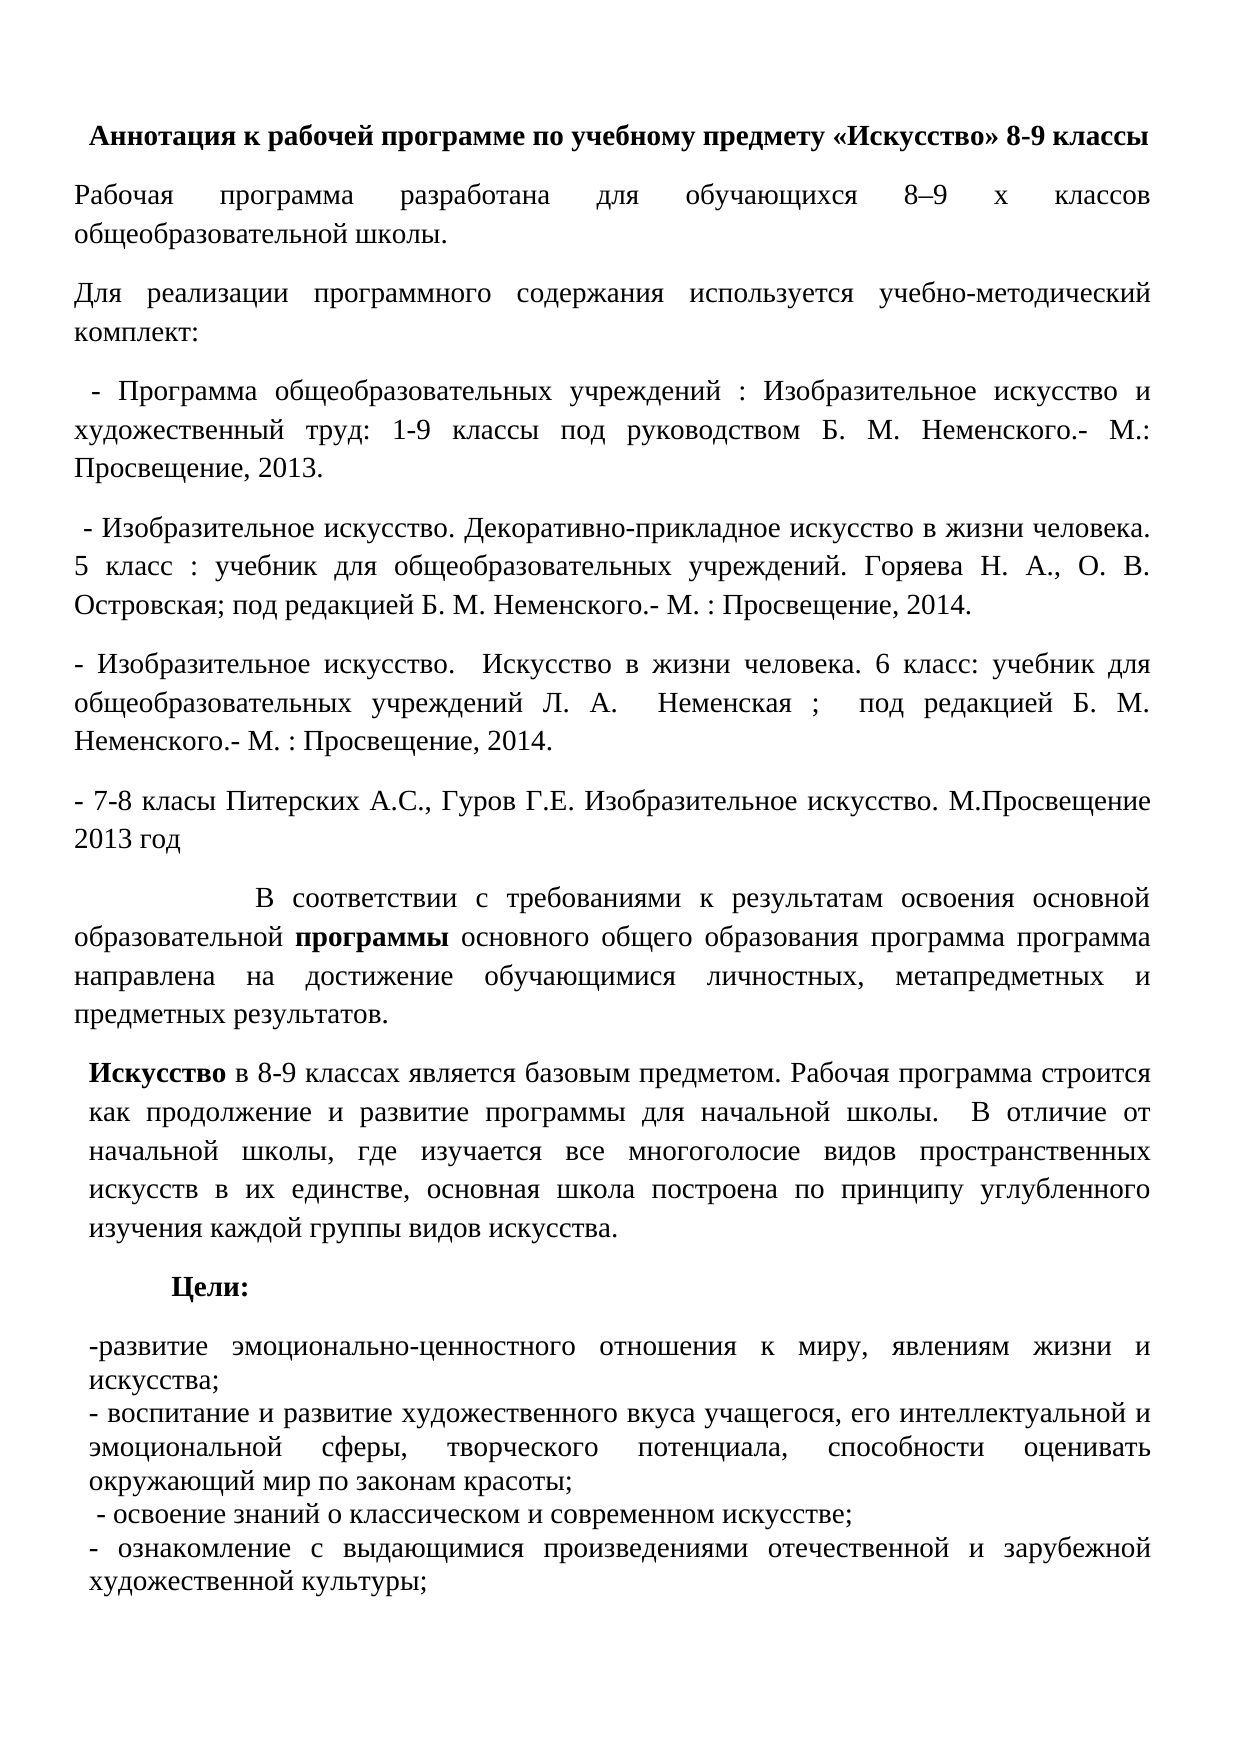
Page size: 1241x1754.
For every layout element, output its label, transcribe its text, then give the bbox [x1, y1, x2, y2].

text Искусство в 8-9 классах является базовым предметом. Рабочая программа строится как продолжение и развитие программы для начальной школы. В отличие от начальной школы, где изучается все многоголосие видов пространственных искусств в их единстве, основная школа построена по принципу углубленного изучения каждой группы видов искусства. [89, 1056, 1152, 1243]
text - Изобразительное искусство. Декоративно-прикладное искусство в жизни человека. 5 класс : учебник для общеобразовательных учреждений. Горяева Н. А., О. В. Островская; под редакцией Б. М. Неменского.- М. : Просвещение, 2014. [74, 510, 1152, 620]
text - освоение знаний о классическом и современном искусстве; [89, 1496, 1152, 1530]
text Для реализации программного содержания используется учебно-методический комплект: [74, 275, 1152, 347]
text Аннотация к рабочей программе по учебному предмету «Искусство» 8-9 классы [89, 118, 1152, 152]
text - Изобразительное искусство. Искусство в жизни человека. 6 класс: учебник для общеобразовательных учреждений Л. А. Неменская ; под редакцией Б. М. Неменского.- М. : Просвещение, 2014. [74, 646, 1152, 757]
text Цели: [164, 1269, 1152, 1303]
text - 7-8 класы Питерских А.С., Гуров Г.Е. Изобразительное искусство. М.Просвещение 2013 год [74, 783, 1152, 855]
text В соответствии с требованиями к результатам освоения основной образовательной программы основного общего образования программа программа направлена на достижение обучающимися личностных, метапредметных и предметных результатов. [74, 881, 1152, 1030]
text - воспитание и развитие художественного вкуса учащегося, его интеллектуальной и эмоциональной сферы, творческого потенциала, способности оценивать окружающий мир по законам красоты; [89, 1396, 1152, 1496]
text - Программа общеобразовательных учреждений : Изобразительное искусство и художественный труд: 1-9 классы под руководством Б. М. Неменского.- М.: Просвещение, 2013. [74, 373, 1152, 484]
text -развитие эмоционально-ценностного отношения к миру, явлениям жизни и искусства; [89, 1328, 1152, 1396]
text - ознакомление с выдающимися произведениями отечественной и зарубежной художественной культуры; [89, 1530, 1152, 1597]
text Рабочая программа разработана для обучающихся 8–9 х классов общеобразовательной школы. [74, 177, 1152, 249]
